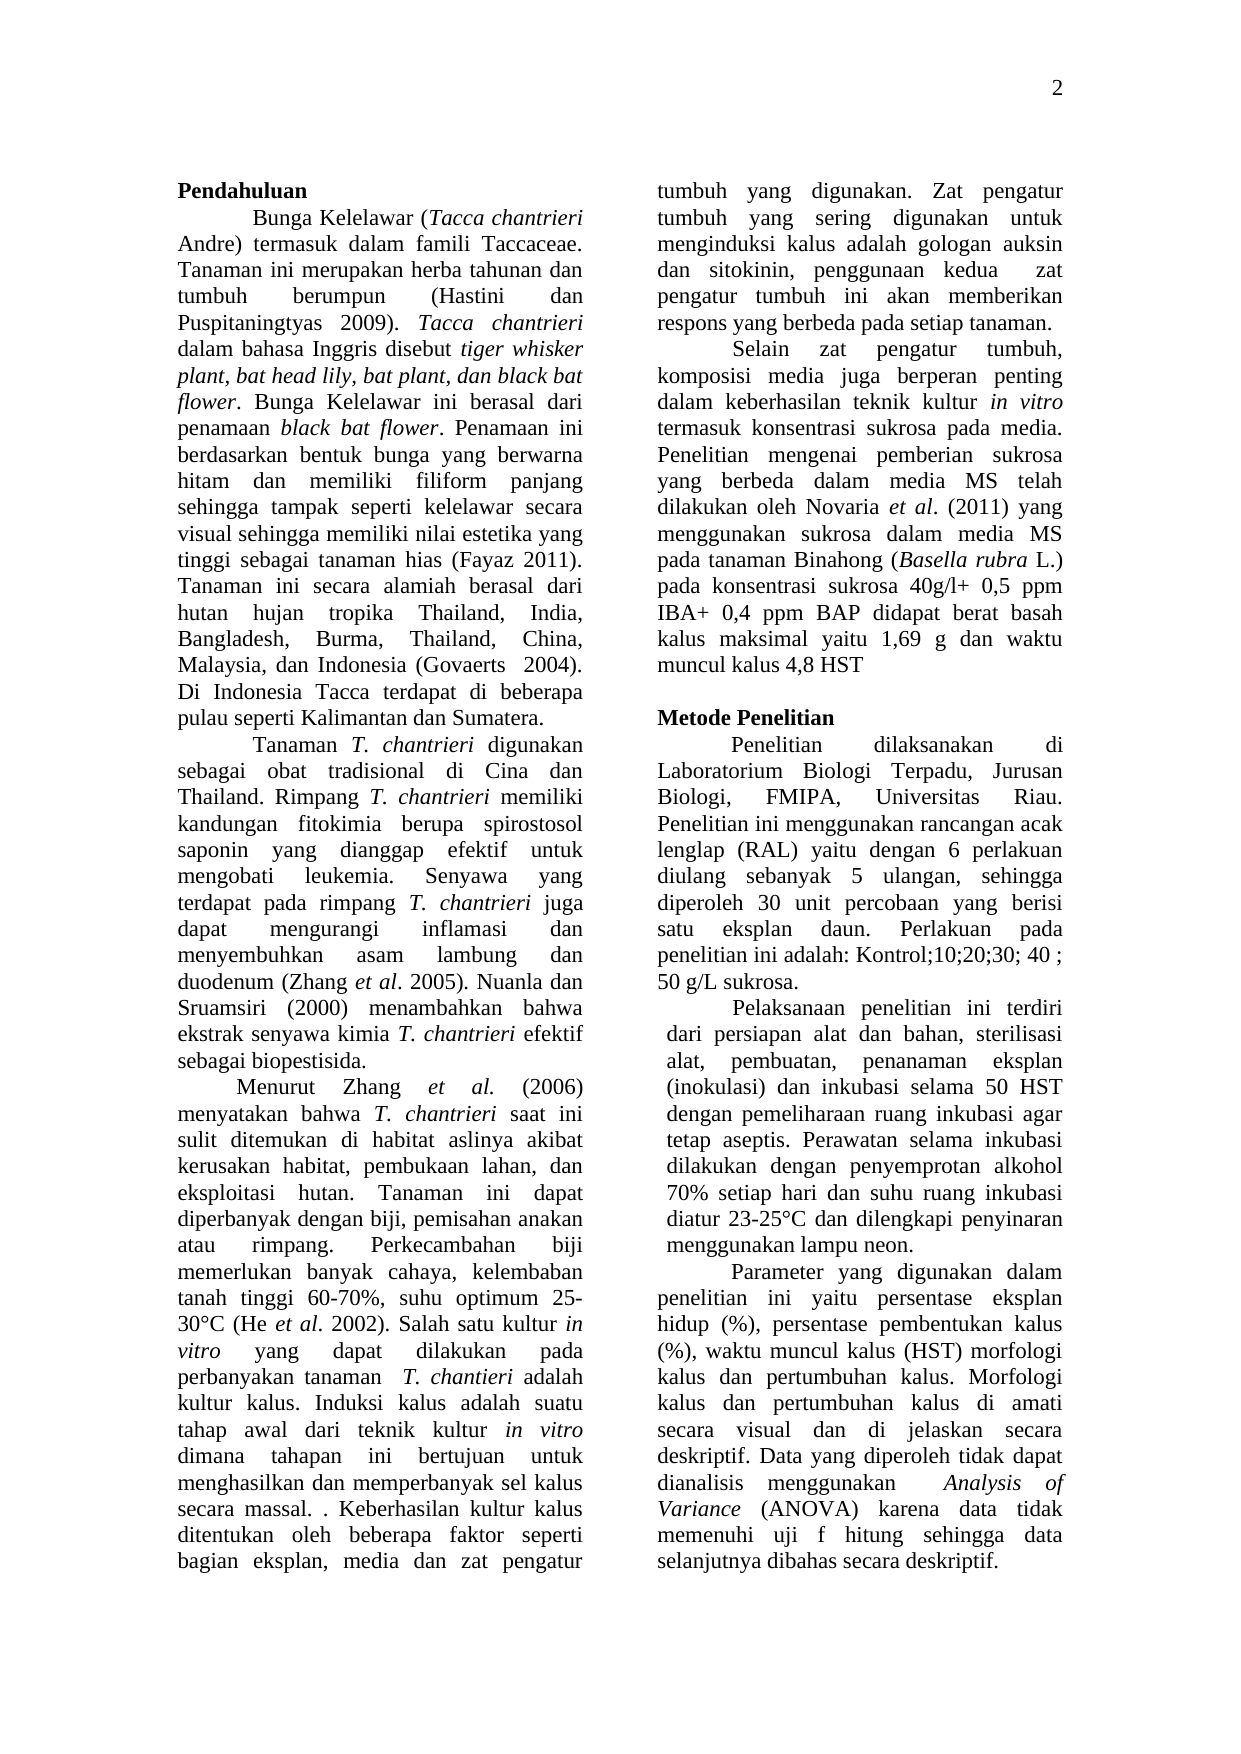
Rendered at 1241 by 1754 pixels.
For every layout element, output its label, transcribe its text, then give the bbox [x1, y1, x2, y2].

text Penelitian dilaksanakan di Laboratorium Biologi Terpadu, Jurusan Biologi, FMIPA, Universitas Riau. Penelitian ini menggunakan rancangan acak lenglap (RAL) yaitu dengan 6 perlakuan diulang sebanyak 5 ulangan, sehingga diperoleh 30 unit percobaan yang berisi satu eksplan daun. Perlakuan pada penelitian ini adalah: Kontrol;10;20;30; 40 ; 50 g/L sukrosa. [657, 731, 1063, 994]
text Menurut Zhang et al. (2006) menyatakan bahwa T. chantrieri saat ini sulit ditemukan di habitat aslinya akibat kerusakan habitat, pembukaan lahan, dan eksploitasi hutan. Tanaman ini dapat diperbanyak dengan biji, pemisahan anakan atau rimpang. Perkecambahan biji memerlukan banyak cahaya, kelembaban tanah tinggi 60-70%, suhu optimum 25-30°C (He et al. 2002). Salah satu kultur in vitro yang dapat dilakukan pada perbanyakan tanaman T. chantieri adalah kultur kalus. Induksi kalus adalah suatu tahap awal dari teknik kultur in vitro dimana tahapan ini bertujuan untuk menghasilkan dan memperbanyak sel kalus secara massal. . Keberhasilan kultur kalus ditentukan oleh beberapa faktor seperti bagian eksplan, media dan zat pengatur tumbuh yang digunakan. Zat pengatur tumbuh yang sering digunakan untuk menginduksi kalus adalah gologan auksin dan sitokinin, penggunaan kedua zat pengatur tumbuh ini akan memberikan respons yang berbeda pada setiap tanaman. [657, 177, 1063, 335]
text Tanaman T. chantrieri digunakan sebagai obat tradisional di Cina dan Thailand. Rimpang T. chantrieri memiliki kandungan fitokimia berupa spirostosol saponin yang dianggap efektif untuk mengobati leukemia. Senyawa yang terdapat pada rimpang T. chantrieri juga dapat mengurangi inflamasi dan menyembuhkan asam lambung dan duodenum (Zhang et al. 2005). Nuanla dan Sruamsiri (2000) menambahkan bahwa ekstrak senyawa kimia T. chantrieri efektif sebagai biopestisida. [177, 731, 583, 1073]
text Metode Penelitian [657, 704, 1063, 731]
text Bunga Kelelawar (Tacca chantrieri Andre) termasuk dalam famili Taccaceae. Tanaman ini merupakan herba tahunan dan tumbuh berumpun (Hastini dan Puspitaningtyas 2009). Tacca chantrieri dalam bahasa Inggris disebut tiger whisker plant, bat head lily, bat plant, dan black bat flower. Bunga Kelelawar ini berasal dari penamaan black bat flower. Penamaan ini berdasarkan bentuk bunga yang berwarna hitam dan memiliki filiform panjang sehingga tampak seperti kelelawar secara visual sehingga memiliki nilai estetika yang tinggi sebagai tanaman hias (Fayaz 2011). Tanaman ini secara alamiah berasal dari hutan hujan tropika Thailand, India, Bangladesh, Burma, Thailand, China, Malaysia, dan Indonesia (Govaerts 2004). Di Indonesia Tacca terdapat di beberapa pulau seperti Kalimantan dan Sumatera. [177, 203, 583, 731]
list Parameter yang digunakan dalam penelitian ini yaitu persentase eksplan hidup (%), persentase pembentukan kalus (%), waktu muncul kalus (HST) morfologi kalus dan pertumbuhan kalus. Morfologi kalus dan pertumbuhan kalus di amati secara visual dan di jelaskan secara deskriptif. Data yang diperoleh tidak dapat dianalisis menggunakan Analysis of Variance (ANOVA) karena data tidak memenuhi uji f hitung sehingga data selanjutnya dibahas secara deskriptif. [657, 1258, 1063, 1574]
text Pendahuluan [177, 177, 583, 203]
text Selain zat pengatur tumbuh, komposisi media juga berperan penting dalam keberhasilan teknik kultur in vitro termasuk konsentrasi sukrosa pada media. Penelitian mengenai pemberian sukrosa yang berbeda dalam media MS telah dilakukan oleh Novaria et al. (2011) yang menggunakan sukrosa dalam media MS pada tanaman Binahong (Basella rubra L.) pada konsentrasi sukrosa 40g/l+ 0,5 ppm IBA+ 0,4 ppm BAP didapat berat basah kalus maksimal yaitu 1,69 g dan waktu muncul kalus 4,8 HST [657, 335, 1063, 678]
text Menurut Zhang et al. (2006) menyatakan bahwa T. chantrieri saat ini sulit ditemukan di habitat aslinya akibat kerusakan habitat, pembukaan lahan, dan eksploitasi hutan. Tanaman ini dapat diperbanyak dengan biji, pemisahan anakan atau rimpang. Perkecambahan biji memerlukan banyak cahaya, kelembaban tanah tinggi 60-70%, suhu optimum 25-30°C (He et al. 2002). Salah satu kultur in vitro yang dapat dilakukan pada perbanyakan tanaman T. chantieri adalah kultur kalus. Induksi kalus adalah suatu tahap awal dari teknik kultur in vitro dimana tahapan ini bertujuan untuk menghasilkan dan memperbanyak sel kalus secara massal. . Keberhasilan kultur kalus ditentukan oleh beberapa faktor seperti bagian eksplan, media dan zat pengatur tumbuh yang digunakan. Zat pengatur tumbuh yang sering digunakan untuk menginduksi kalus adalah gologan auksin dan sitokinin, penggunaan kedua zat pengatur tumbuh ini akan memberikan respons yang berbeda pada setiap tanaman. [177, 1073, 583, 1574]
list Pelaksanaan penelitian ini terdiri dari persiapan alat dan bahan, sterilisasi alat, pembuatan, penanaman eksplan (inokulasi) dan inkubasi selama 50 HST dengan pemeliharaan ruang inkubasi agar tetap aseptis. Perawatan selama inkubasi dilakukan dengan penyemprotan alkohol 70% setiap hari dan suhu ruang inkubasi diatur 23-25°C dan dilengkapi penyinaran menggunakan lampu neon. [666, 994, 1063, 1258]
